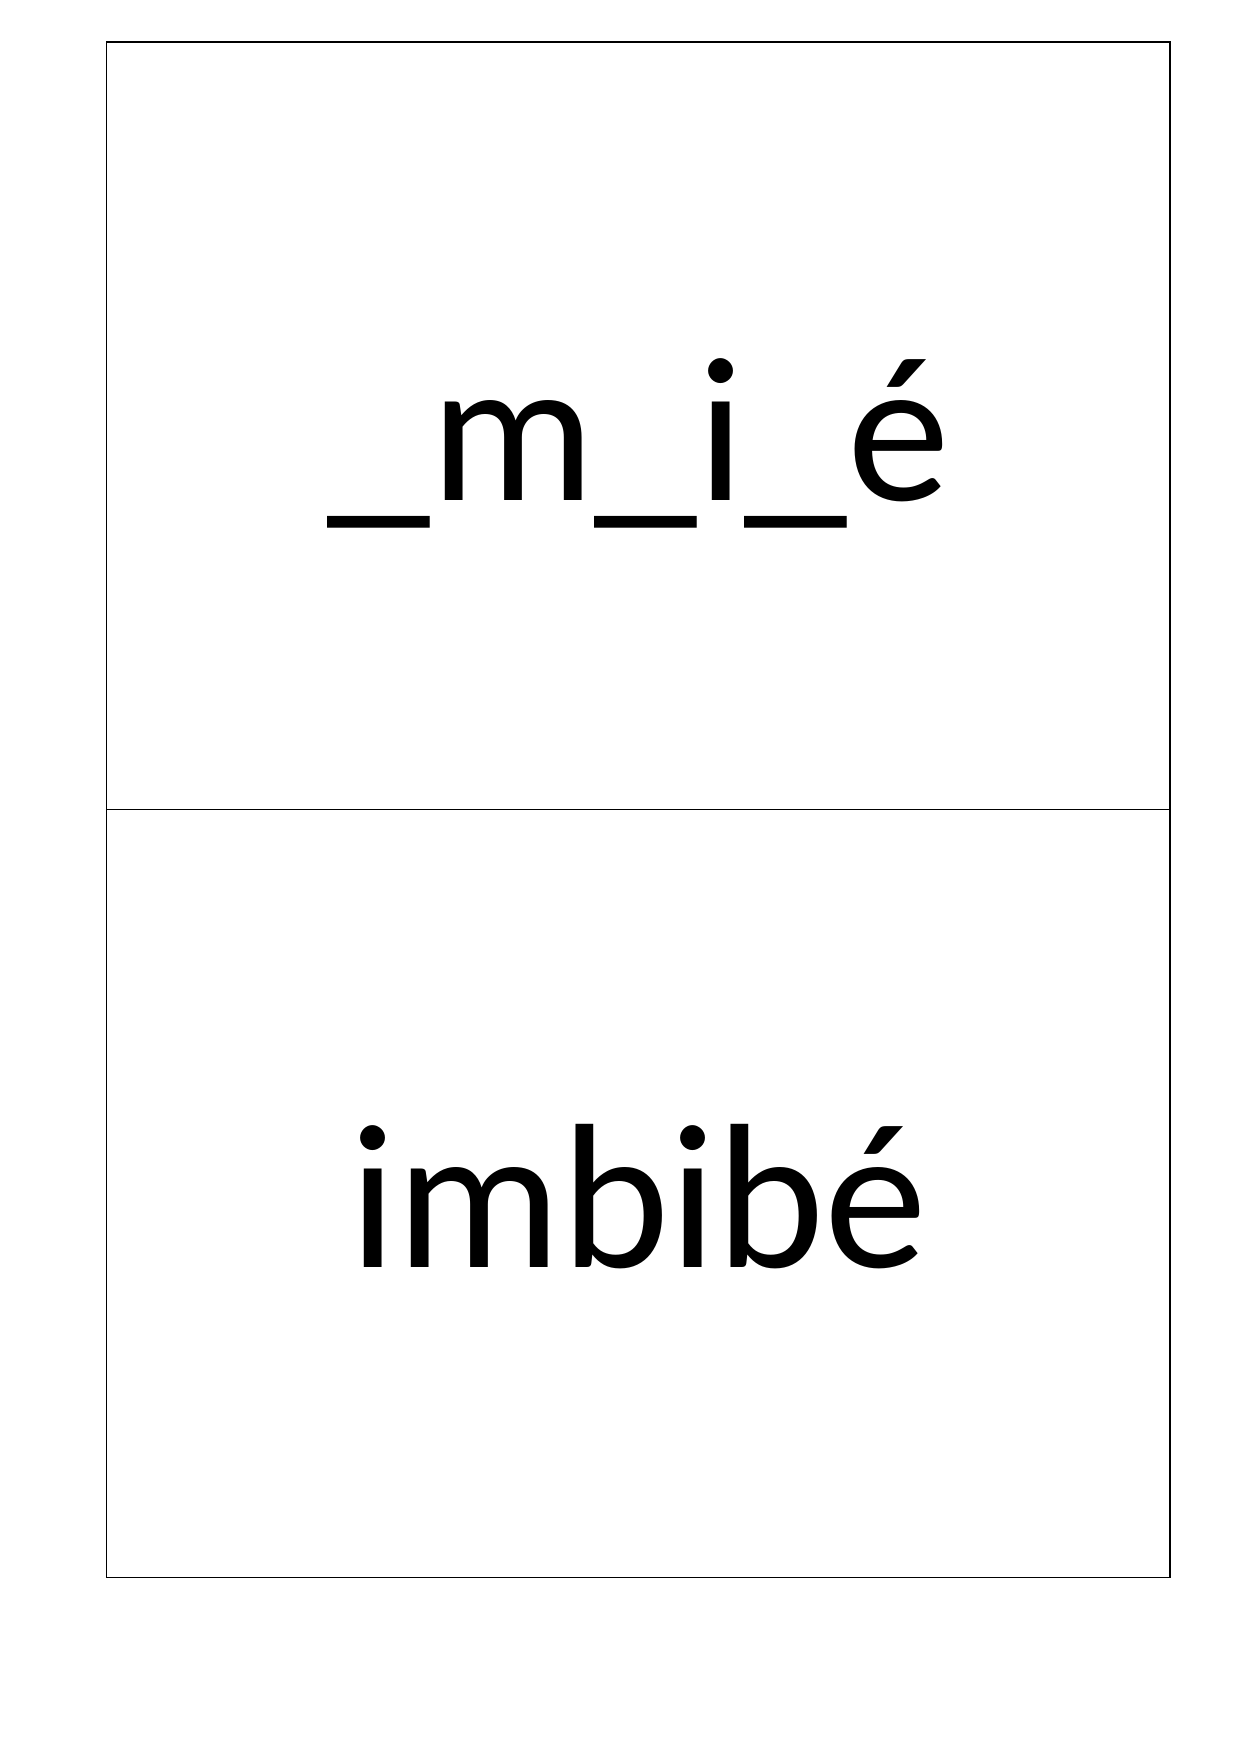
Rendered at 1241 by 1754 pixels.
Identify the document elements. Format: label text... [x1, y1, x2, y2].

table_cell _m_i_é [107, 43, 1169, 809]
table_cell imbibé [107, 810, 1169, 1577]
